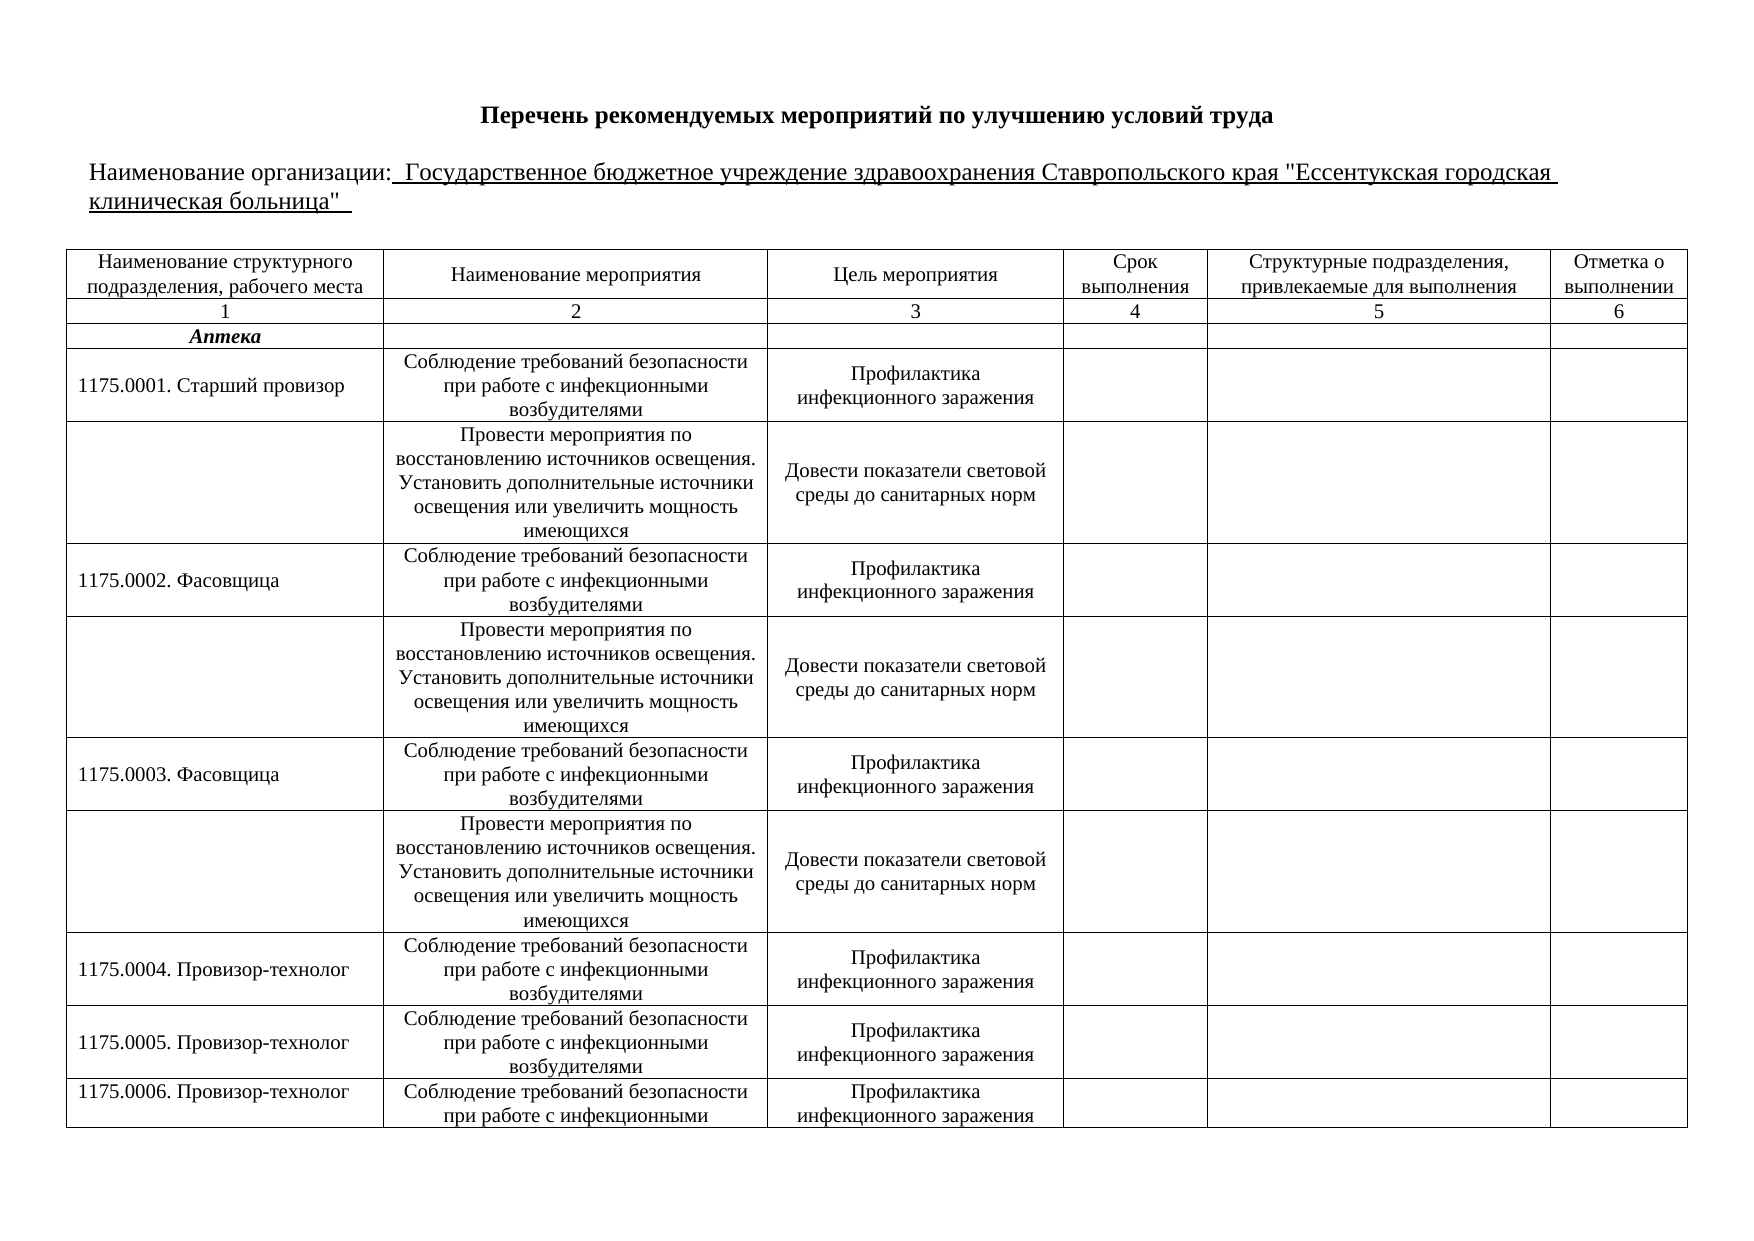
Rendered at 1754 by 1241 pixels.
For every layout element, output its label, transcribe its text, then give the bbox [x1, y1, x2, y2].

table_cell [1551, 1006, 1687, 1078]
table_cell Провести мероприятия по восстановлению источников освещения. Установить дополнительные источники освещения или увеличить мощность имеющихся [384, 811, 767, 932]
table_cell [67, 422, 383, 542]
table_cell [384, 1079, 767, 1127]
table_cell Соблюдение требований безопасности при работе с инфекционными возбудителями [384, 349, 767, 421]
table_header Срок выполнения [1064, 250, 1207, 298]
table_cell [1064, 324, 1207, 348]
table_cell Соблюдение требований безопасности при работе с инфекционными возбудителями [384, 544, 767, 616]
table_cell [1208, 422, 1550, 542]
table_cell [1064, 544, 1207, 616]
table_cell [384, 324, 767, 348]
table_cell [1208, 738, 1550, 810]
table_cell [1208, 324, 1550, 348]
table_cell [1208, 1079, 1550, 1127]
table_cell Довести показатели световой среды до санитарных норм [768, 422, 1063, 542]
table_cell Соблюдение требований безопасности при работе с инфекционными возбудителями [384, 933, 767, 1005]
table_header Цель мероприятия [768, 250, 1063, 298]
table_cell Аптека [67, 324, 383, 348]
table_header Наименование мероприятия [384, 250, 767, 298]
table_cell 1175.0005. Провизор-технолог [67, 1006, 383, 1078]
table_header Структурные подразделения, привлекаемые для выполнения [1208, 250, 1550, 298]
table_cell Довести показатели световой среды до санитарных норм [768, 617, 1063, 737]
table_cell 1175.0004. Провизор-технолог [67, 933, 383, 1005]
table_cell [768, 1079, 1063, 1127]
table_cell [1208, 617, 1550, 737]
table_cell [1551, 349, 1687, 421]
table_cell [1208, 811, 1550, 932]
table_cell [1208, 1006, 1550, 1078]
table_cell [1064, 422, 1207, 542]
table_cell [67, 811, 383, 932]
text Перечень рекомендуемых мероприятий по улучшению условий труда [89, 100, 1665, 129]
table_cell [1551, 811, 1687, 932]
text Наименование организации: Государственное бюджетное учреждение здравоохранения Ставропольского края "Ессентукская городская клиническая больница" [89, 157, 1665, 215]
table_cell [1208, 933, 1550, 1005]
table_cell [1551, 544, 1687, 616]
table_cell Профилактика инфекционного заражения [768, 349, 1063, 421]
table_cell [384, 1006, 767, 1078]
table_cell 1 [67, 299, 383, 323]
table_cell Профилактика инфекционного заражения [768, 738, 1063, 810]
table_cell [1064, 617, 1207, 737]
table_cell [1551, 617, 1687, 737]
table_cell Провести мероприятия по восстановлению источников освещения. Установить дополнительные источники освещения или увеличить мощность имеющихся [384, 422, 767, 542]
table_cell [1064, 1006, 1207, 1078]
table_cell [1208, 349, 1550, 421]
table_cell [1551, 324, 1687, 348]
table_cell [768, 324, 1063, 348]
table_cell 5 [1208, 299, 1550, 323]
table_cell [1064, 811, 1207, 932]
table_cell 3 [768, 299, 1063, 323]
table_cell [1208, 544, 1550, 616]
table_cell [67, 1079, 383, 1127]
table_header Отметка о выполнении [1551, 250, 1687, 298]
table_cell [1064, 349, 1207, 421]
table_cell Профилактика инфекционного заражения [768, 1006, 1063, 1078]
table_cell Профилактика инфекционного заражения [768, 933, 1063, 1005]
table_cell [1064, 1079, 1207, 1127]
table_header Наименование структурного подразделения, рабочего места [67, 250, 383, 298]
table_cell Профилактика инфекционного заражения [768, 544, 1063, 616]
table_cell 2 [384, 299, 767, 323]
table_cell 1175.0002. Фасовщица [67, 544, 383, 616]
table_cell 1175.0001. Старший провизор [67, 349, 383, 421]
table_cell Довести показатели световой среды до санитарных норм [768, 811, 1063, 932]
table_cell Соблюдение требований безопасности при работе с инфекционными возбудителями [384, 738, 767, 810]
table_cell [1551, 422, 1687, 542]
table_cell 4 [1064, 299, 1207, 323]
table_cell [1551, 738, 1687, 810]
table_cell 6 [1551, 299, 1687, 323]
table_cell [1551, 933, 1687, 1005]
table_cell [67, 617, 383, 737]
table_cell Провести мероприятия по восстановлению источников освещения. Установить дополнительные источники освещения или увеличить мощность имеющихся [384, 617, 767, 737]
table_cell 1175.0003. Фасовщица [67, 738, 383, 810]
table_cell [1064, 933, 1207, 1005]
table_cell [1064, 738, 1207, 810]
table_cell [1551, 1079, 1687, 1127]
